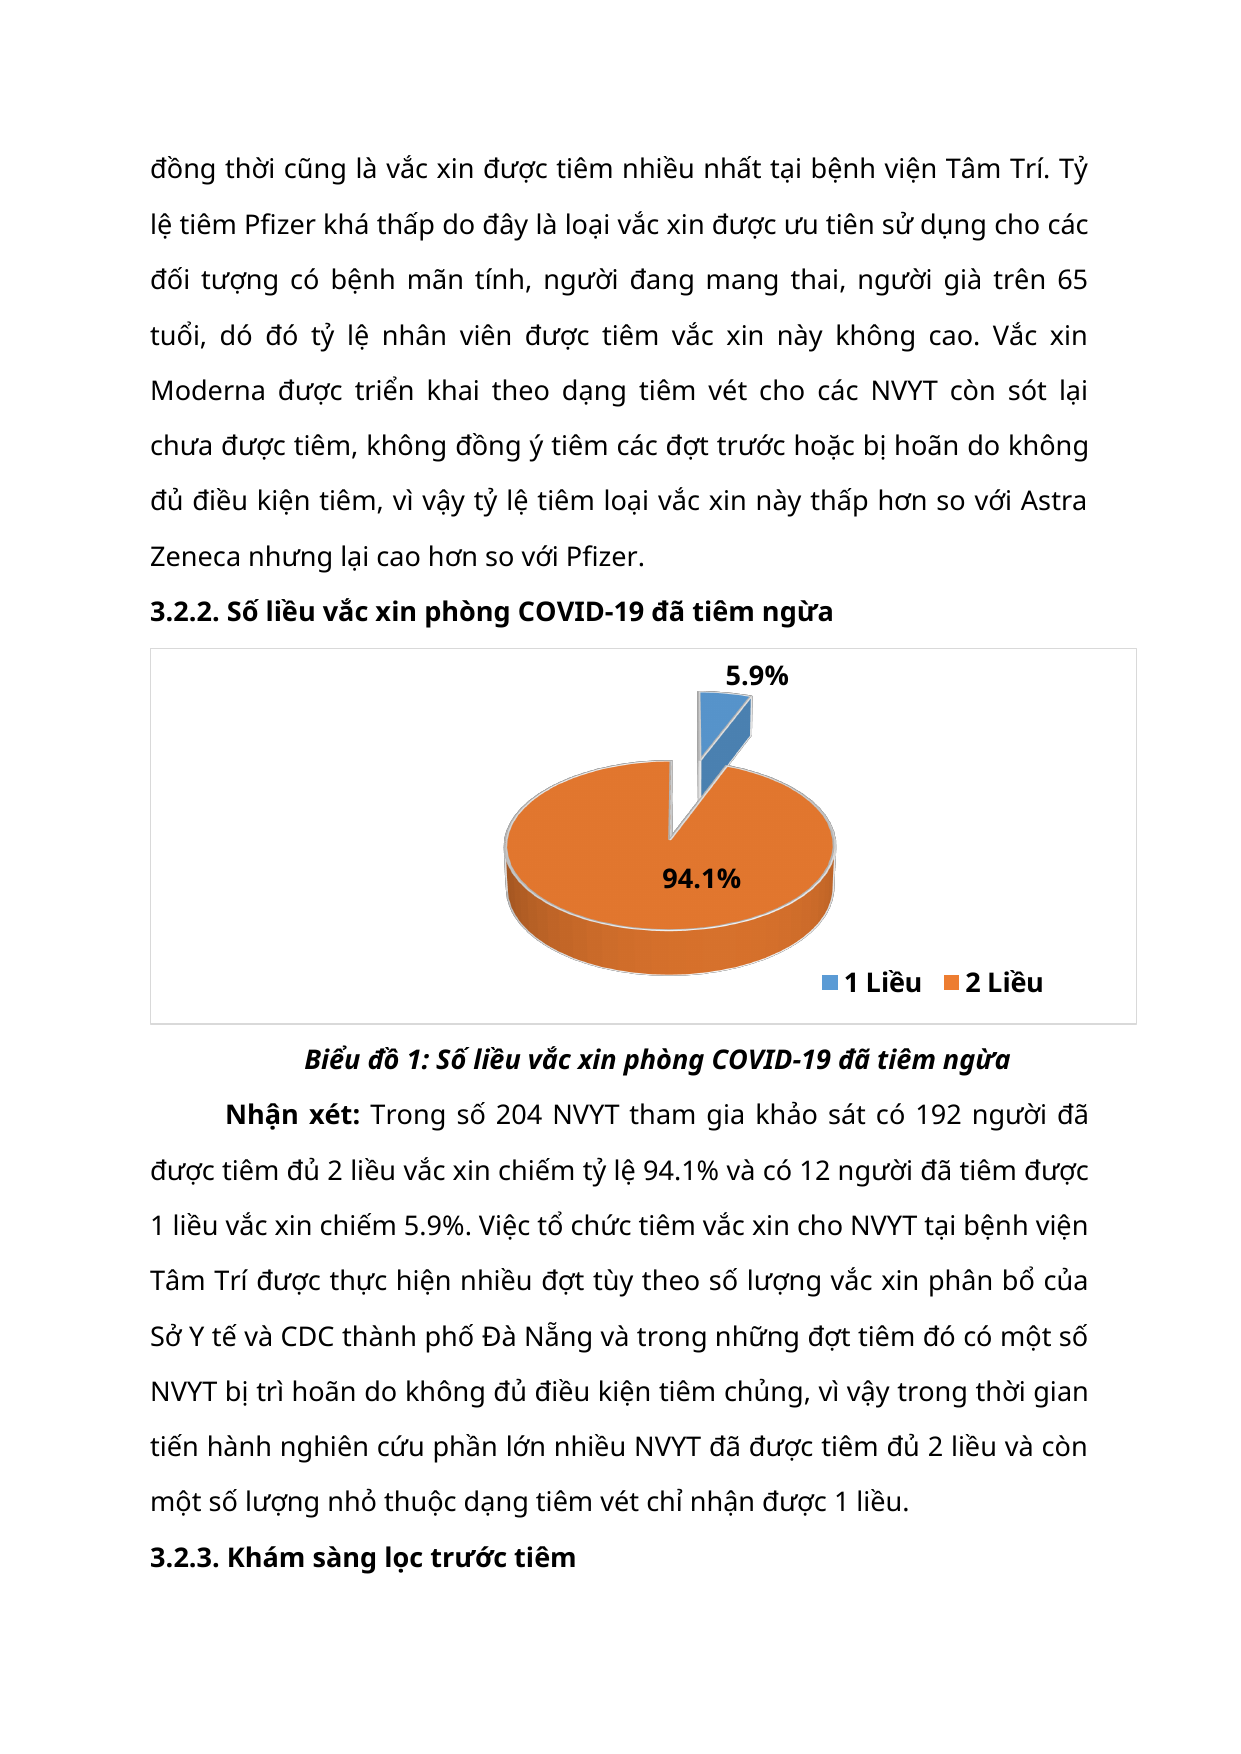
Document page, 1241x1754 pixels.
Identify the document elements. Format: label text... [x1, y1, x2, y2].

text 3.2.2. Số liều vắc xin phòng COVID-19 đã tiêm ngừa [150, 592, 1090, 629]
text 3.2.3. Khám sàng lọc trước tiêm [150, 1538, 1090, 1575]
text Nhận xét: Trong số 204 NVYT tham gia khảo sát có 192 người đã được tiêm đủ 2 liều vắc xin chiếm tỷ lệ 94.1% và có 12 người đã tiêm được 1 liều vắc xin chiếm 5.9%. Việc tổ chức tiêm vắc xin cho NVYT tại bệnh viện Tâm Trí được thực hiện nhiều đợt tùy theo số lượng vắc xin phân bổ của Sở Y tế và CDC thành phố Đà Nẵng và trong những đợt tiêm đó có một số NVYT bị trì hoãn do không đủ điều kiện tiêm chủng, vì vậy trong thời gian tiến hành nghiên cứu phần lớn nhiều NVYT đã được tiêm đủ 2 liều và còn một số lượng nhỏ thuộc dạng tiêm vét chỉ nhận được 1 liều. [150, 1096, 1090, 1520]
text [150, 150, 1090, 574]
list Biểu đồ 1: Số liều vắc xin phòng COVID-19 đã tiêm ngừa [225, 1040, 1090, 1077]
